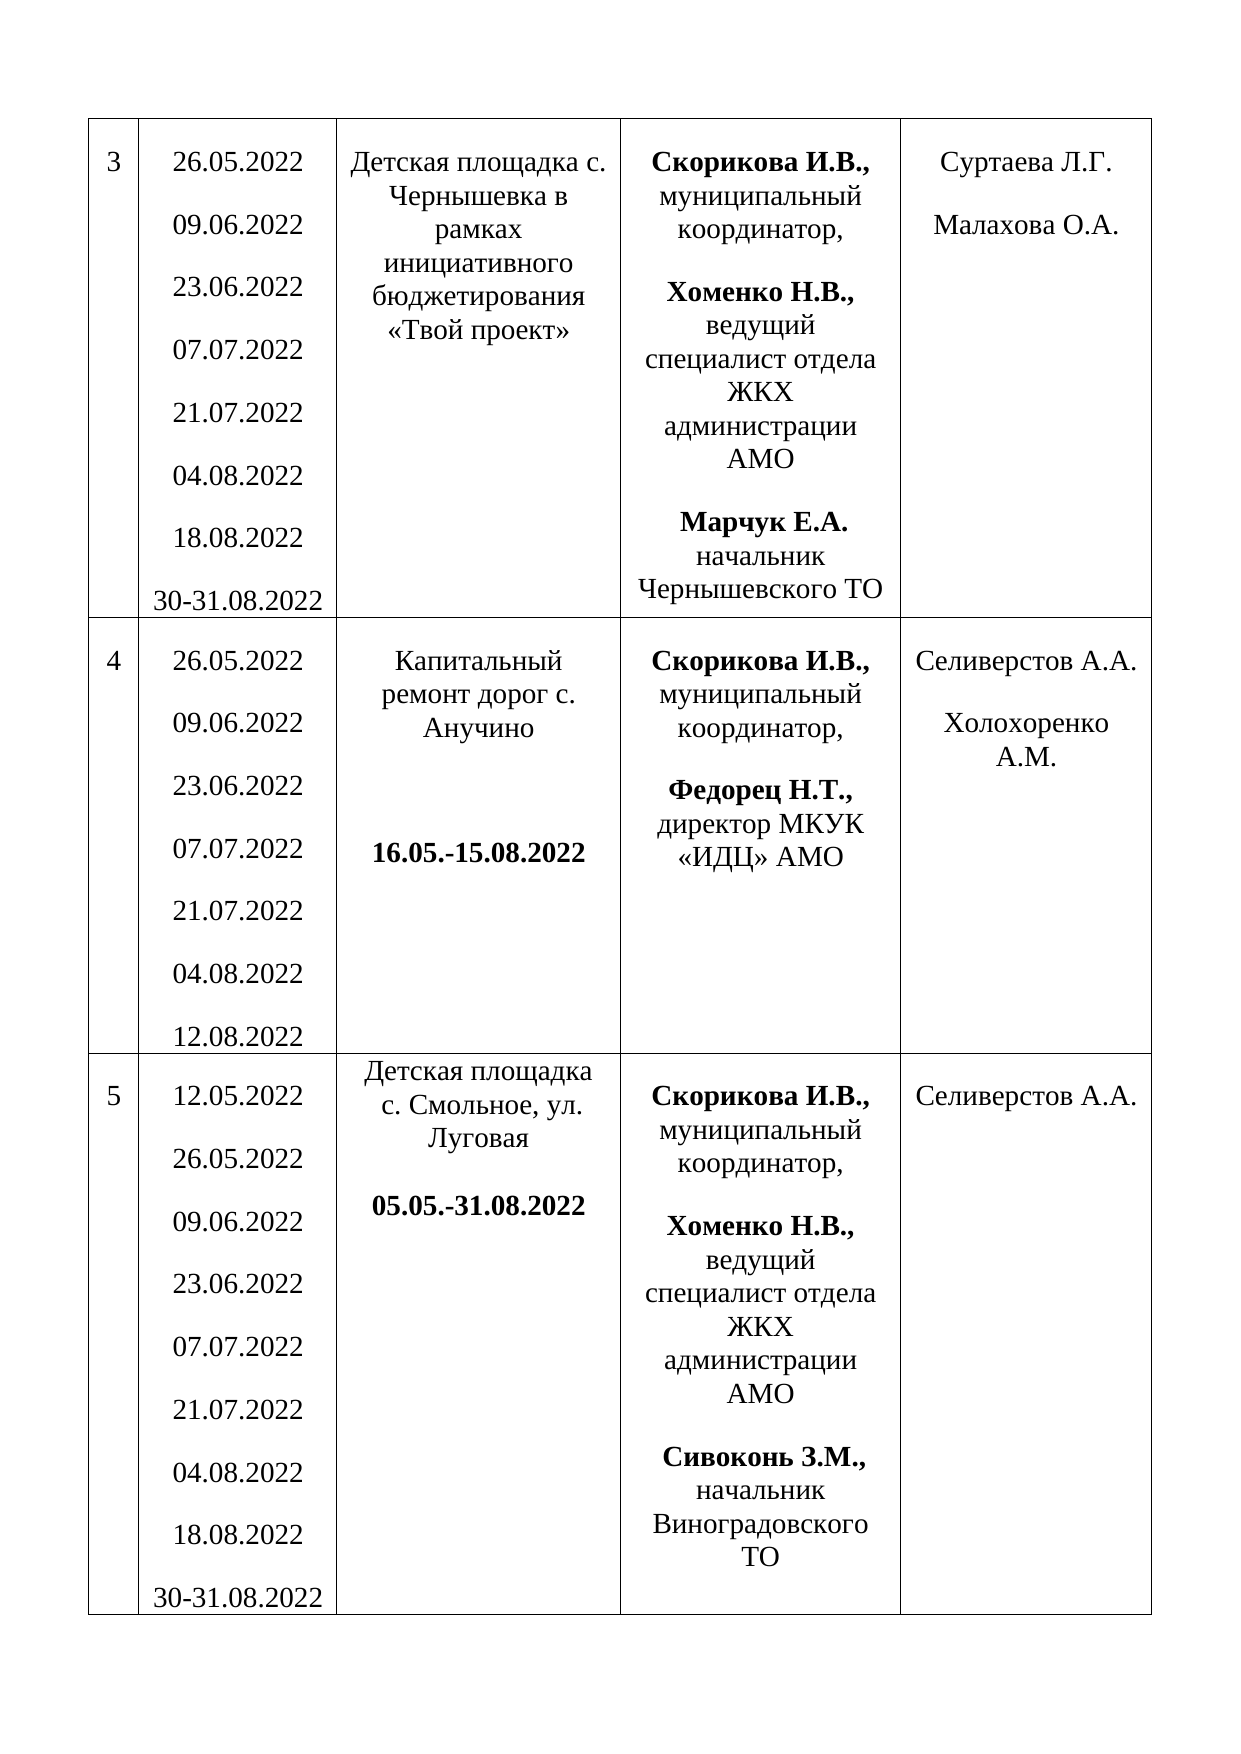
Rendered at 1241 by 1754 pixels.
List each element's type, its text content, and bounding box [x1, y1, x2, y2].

table_cell Суртаева Л.Г. Малахова О.А. [901, 119, 1151, 617]
table_cell Капитальный ремонт дорог с. Анучино 16.05.-15.08.2022 [337, 618, 620, 1052]
table_cell Скорикова И.В., муниципальный координатор, Хоменко Н.В., ведущий специалист отдела ЖКХ администрации АМО Марчук Е.А. начальник Чернышевского ТО [621, 119, 900, 617]
table_cell Скорикова И.В., муниципальный координатор, Федорец Н.Т., директор МКУК «ИДЦ» АМО [621, 618, 900, 1052]
table_cell Селиверстов А.А. [901, 1054, 1151, 1614]
table_cell Детская площадка с. Смольное, ул. Луговая 05.05.-31.08.2022 [337, 1054, 620, 1614]
table_cell Скорикова И.В., муниципальный координатор, Хоменко Н.В., ведущий специалист отдела ЖКХ администрации АМО Сивоконь З.М., начальник Виноградовского ТО [621, 1054, 900, 1614]
table_cell 26.05.2022 09.06.2022 23.06.2022 07.07.2022 21.07.2022 04.08.2022 18.08.2022 30-31.08.2022 [139, 119, 336, 617]
table_cell 4 [89, 618, 138, 1052]
table_cell Детская площадка с. Чернышевка в рамках инициативного бюджетирования «Твой проект» [337, 119, 620, 617]
table_cell 12.05.2022 26.05.2022 09.06.2022 23.06.2022 07.07.2022 21.07.2022 04.08.2022 18.08.2022 30-31.08.2022 [139, 1054, 336, 1614]
table_cell 26.05.2022 09.06.2022 23.06.2022 07.07.2022 21.07.2022 04.08.2022 12.08.2022 [139, 618, 336, 1052]
table_cell 3 [89, 119, 138, 617]
table_cell 5 [89, 1054, 138, 1614]
table_cell Селиверстов А.А. Холохоренко А.М. [901, 618, 1151, 1052]
